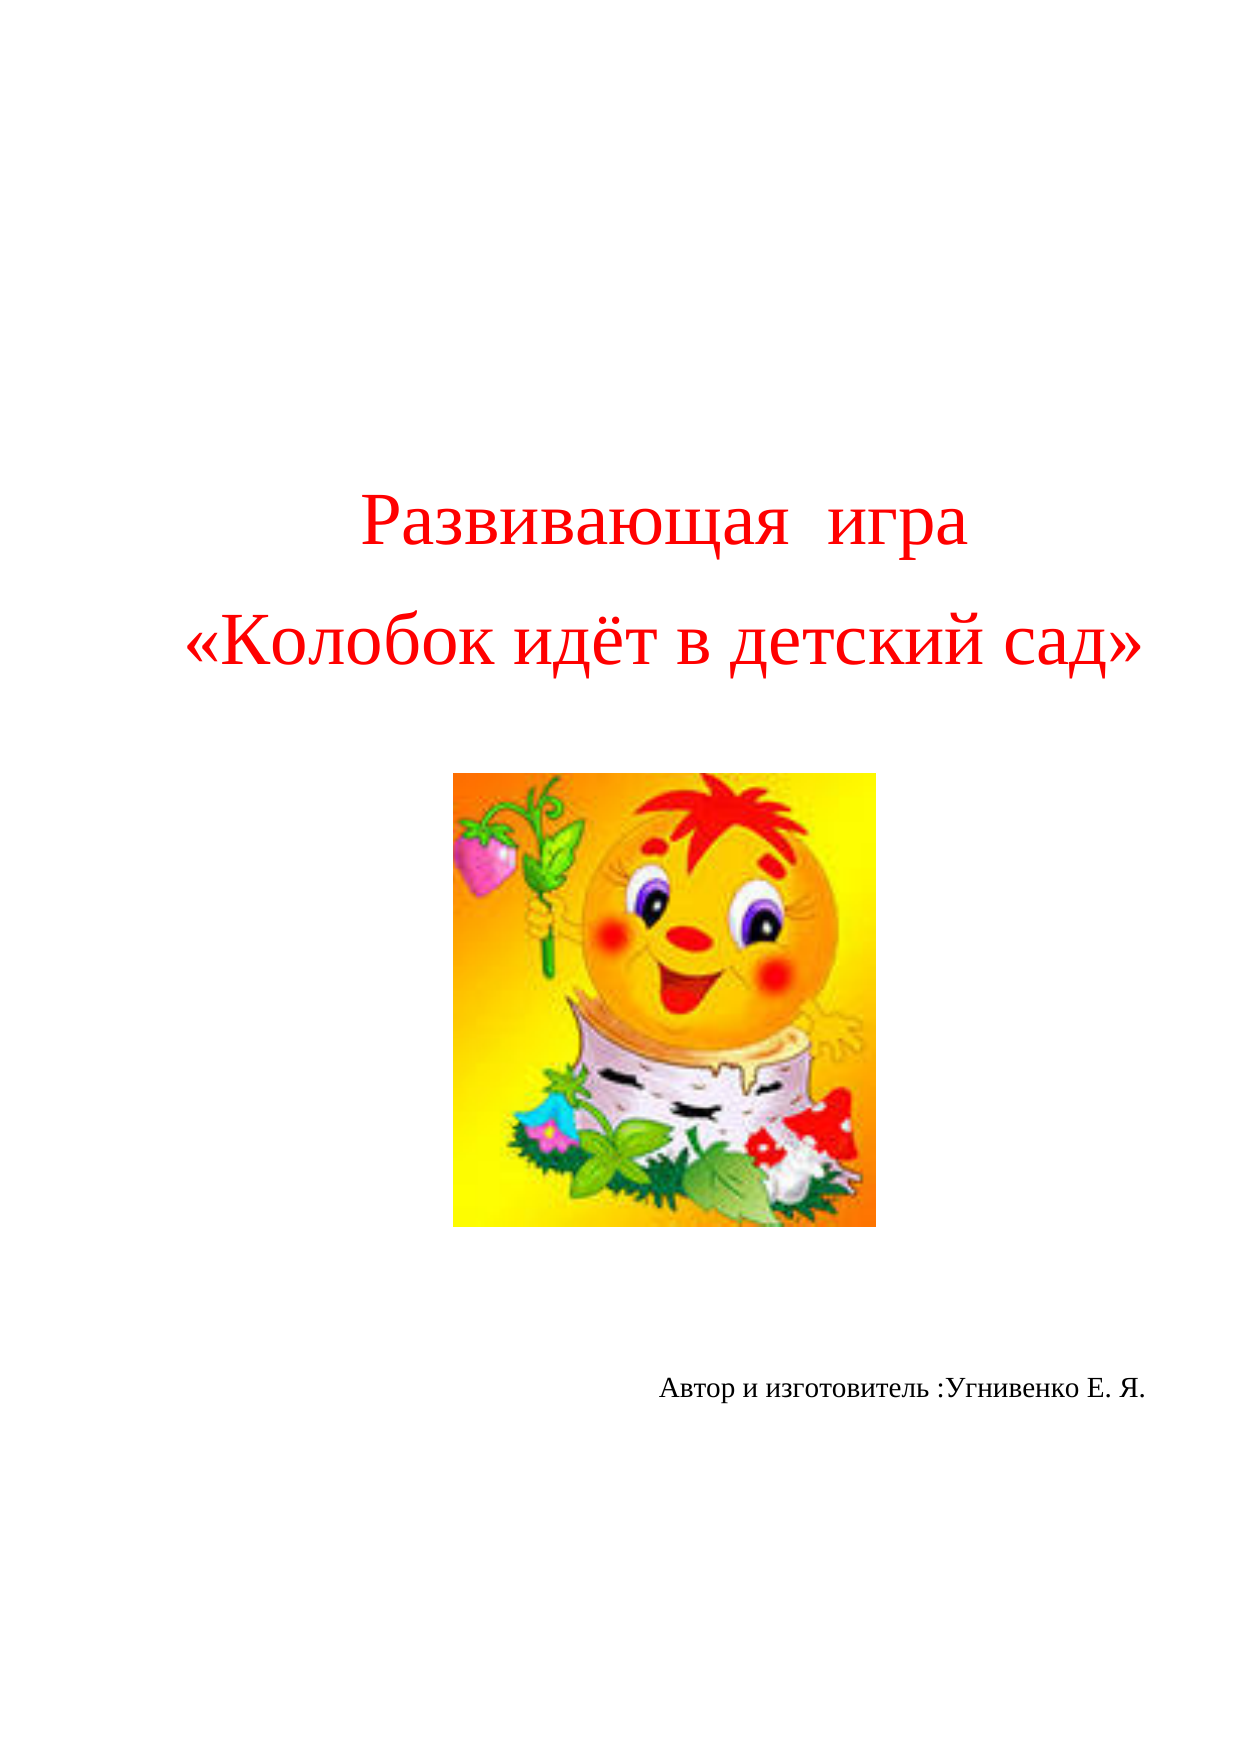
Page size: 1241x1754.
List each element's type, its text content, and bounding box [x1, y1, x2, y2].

text Автор и изготовитель :Угнивенко Е. Я. [177, 1371, 1152, 1404]
picture [453, 773, 876, 1227]
text «Колобок идёт в детский сад» [177, 594, 1152, 681]
text Развивающая игра [177, 474, 1152, 561]
